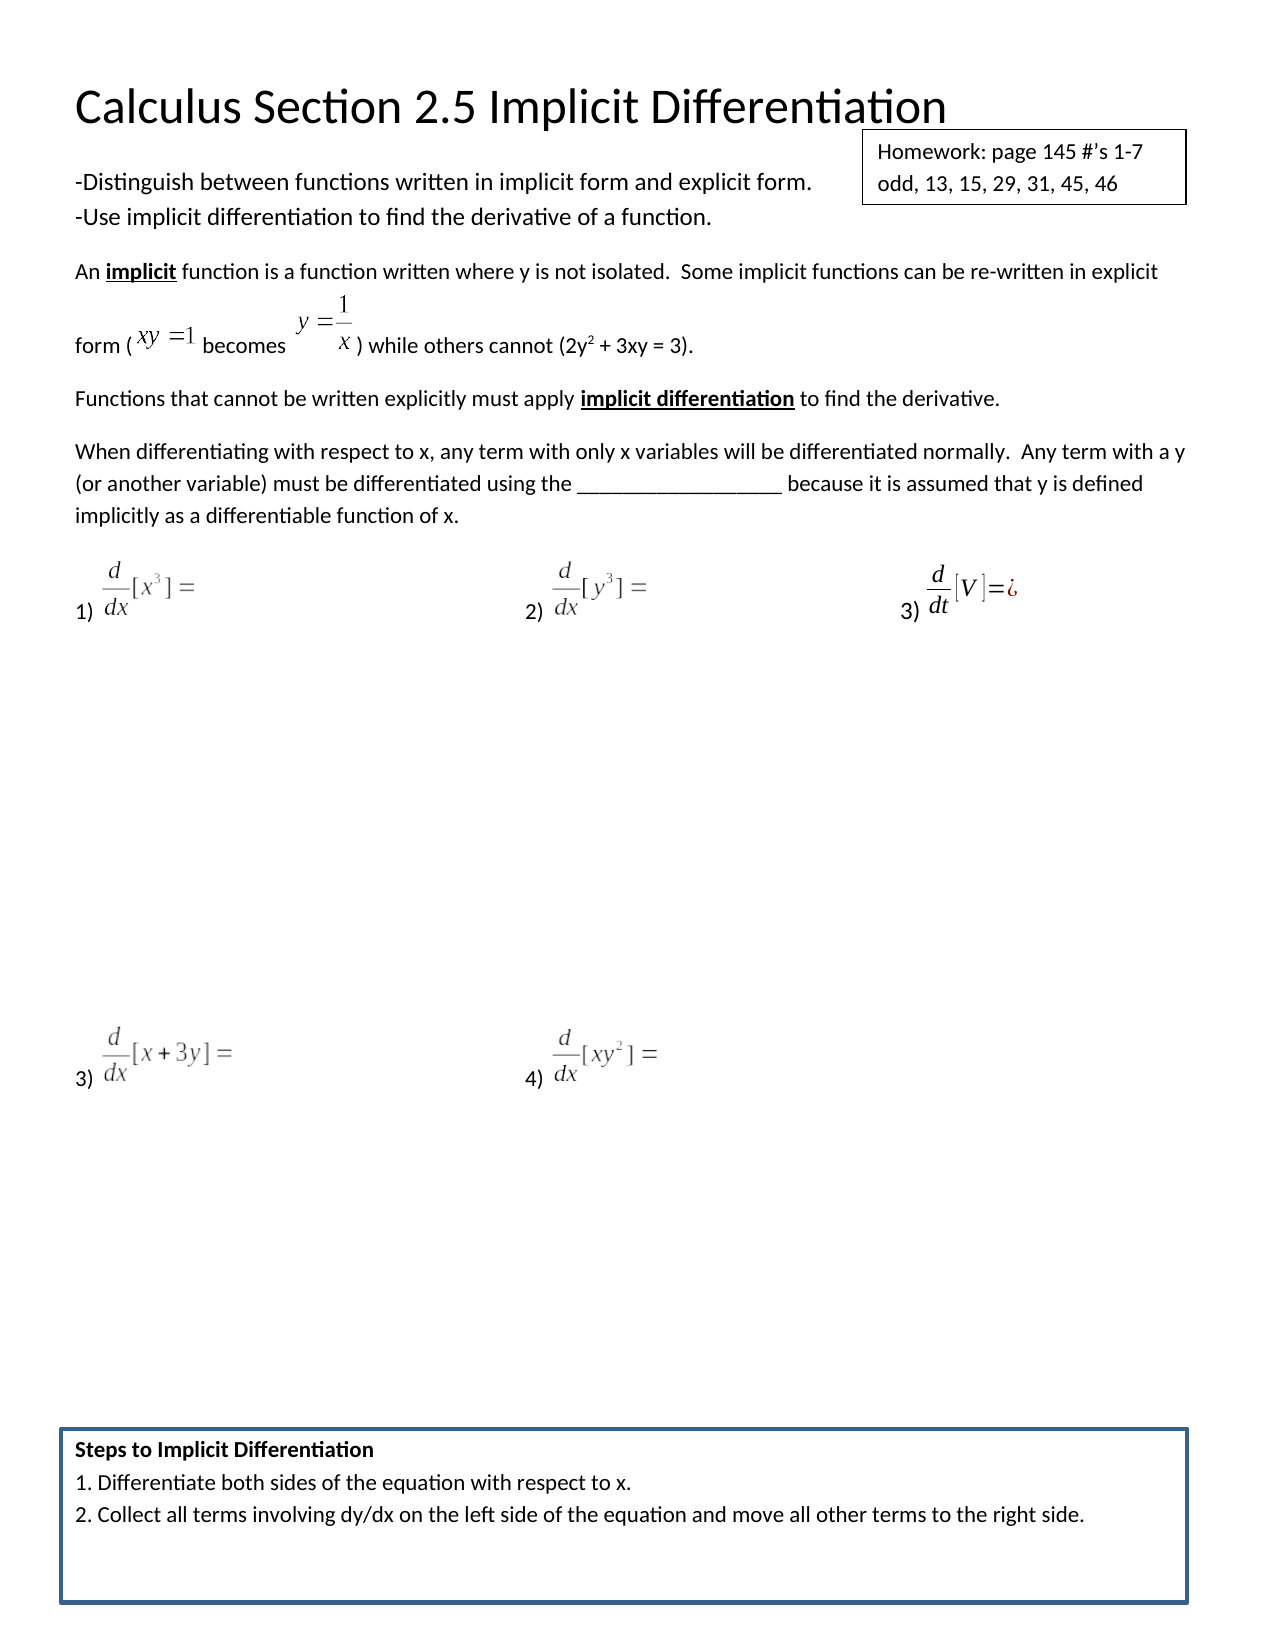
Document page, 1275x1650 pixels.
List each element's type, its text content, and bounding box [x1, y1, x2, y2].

text Calculus Section 2.5 Implicit Differentiation [75, 75, 1200, 136]
text When differentiating with respect to x, any term with only x variables will be differentiated normally. Any term with a y (or another variable) must be differentiated using the __________________ because it is assumed that y is defined implicitly as a differentiable function of x. [75, 437, 1200, 530]
text 3) 4) [75, 1022, 1200, 1092]
text An implicit function is a function written where y is not isolated. Some implicit functions can be re-written in explicit form ( becomes ) while others cannot (2y2 + 3xy = 3). [75, 257, 1200, 359]
text 1) 2) 3) [75, 555, 1200, 626]
text -Distinguish between functions written in implicit form and explicit form. -Use implicit differentiation to find the derivative of a function. [75, 166, 1200, 231]
text Functions that cannot be written explicitly must apply implicit differentiation to find the derivative. [75, 384, 1200, 412]
